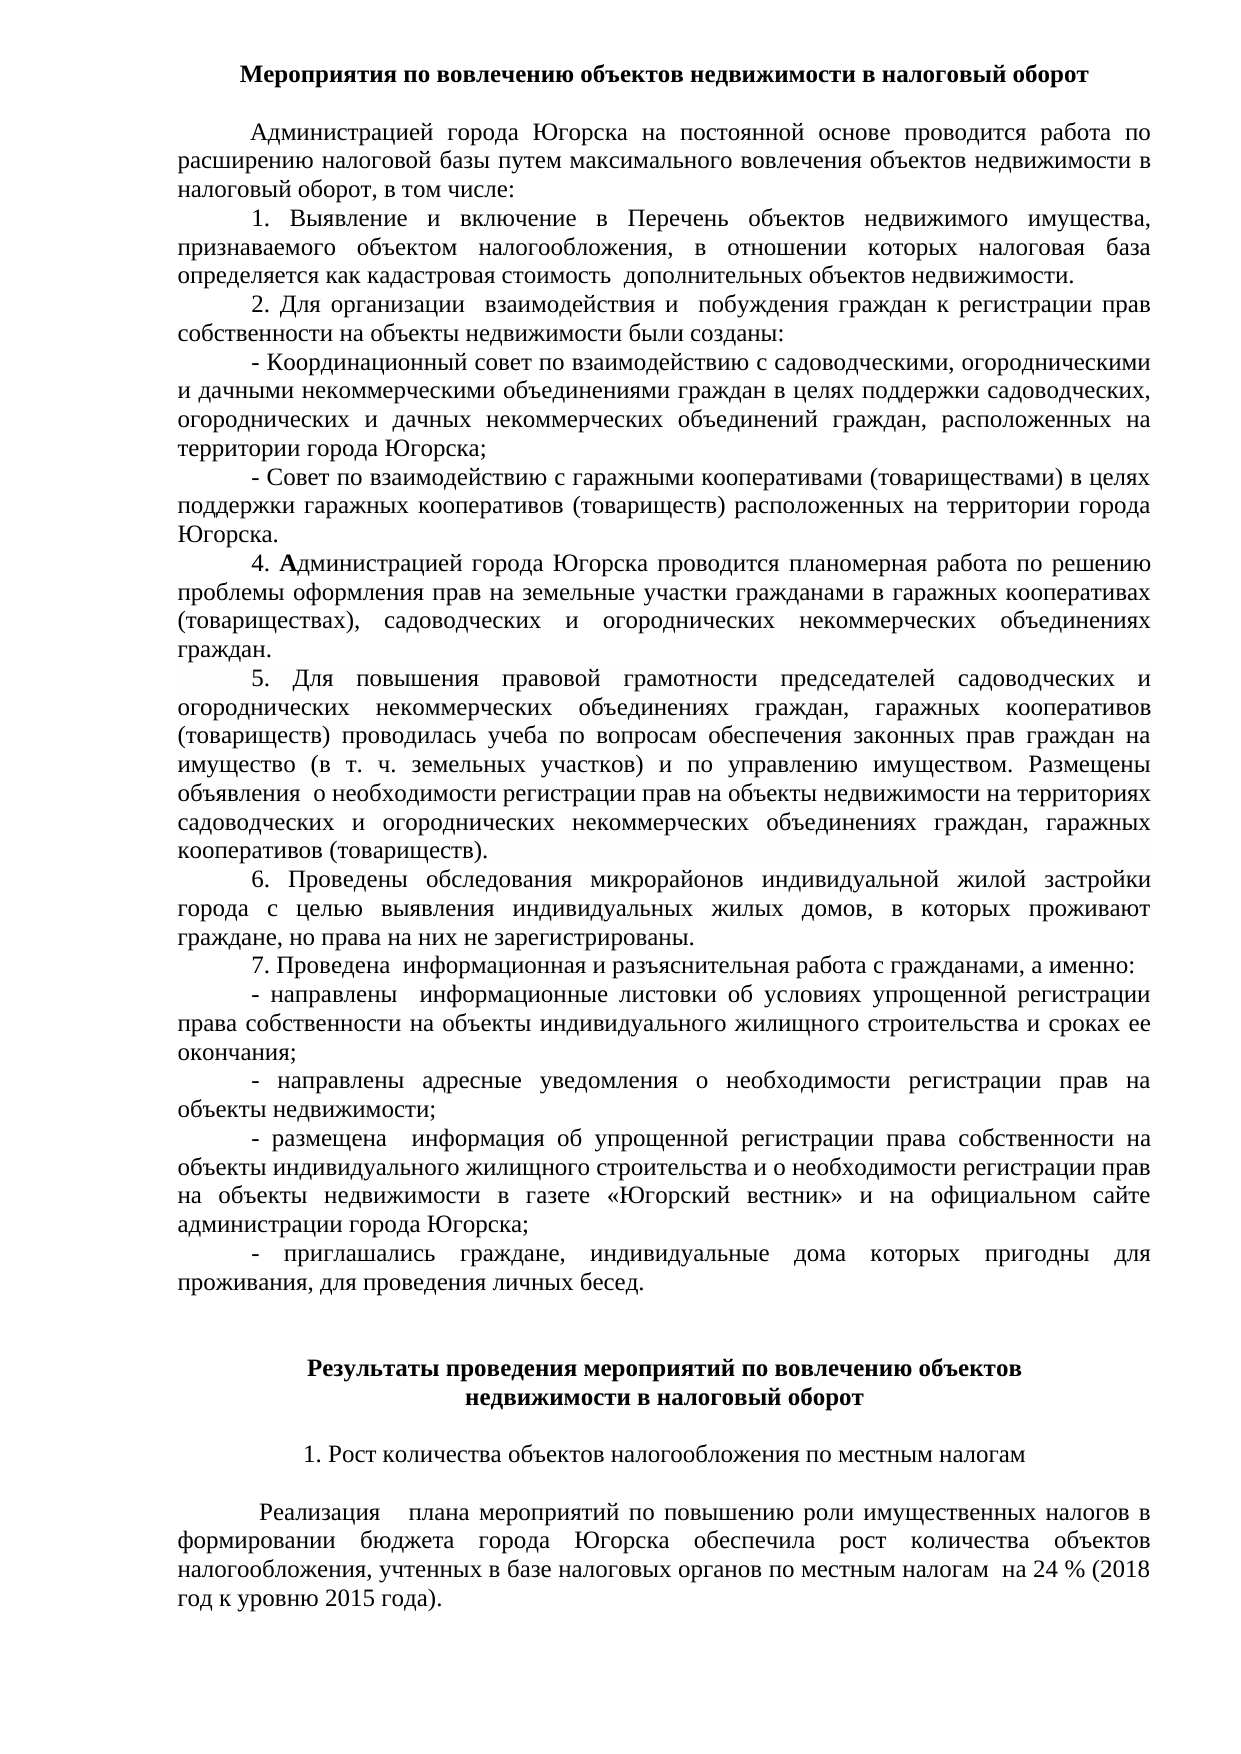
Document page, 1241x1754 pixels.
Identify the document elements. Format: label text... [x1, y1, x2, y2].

text - Совет по взаимодействию с гаражными кооперативами (товариществами) в целях поддержки гаражных кооперативов (товариществ) расположенных на территории города Югорска. [177, 462, 1152, 548]
text - размещена информация об упрощенной регистрации права собственности на объекты индивидуального жилищного строительства и о необходимости регистрации прав на объекты недвижимости в газете «Югорский вестник» и на официальном сайте администрации города Югорска; [177, 1123, 1152, 1238]
text Администрацией города Югорска на постоянной основе проводится работа по расширению налоговой базы путем максимального вовлечения объектов недвижимости в налоговый оборот, в том числе: [177, 117, 1152, 203]
text - Координационный совет по взаимодействию с садоводческими, огородническими и дачными некоммерческими объединениями граждан в целях поддержки садоводческих, огороднических и дачных некоммерческих объединений граждан, расположенных на территории города Югорска; [177, 347, 1152, 462]
text 4. Администрацией города Югорска проводится планомерная работа по решению проблемы оформления прав на земельные участки гражданами в гаражных кооперативах (товариществах), садоводческих и огороднических некоммерческих объединениях граждан. [177, 548, 1152, 663]
text 2. Для организации взаимодействия и побуждения граждан к регистрации прав собственности на объекты недвижимости были созданы: [177, 289, 1152, 347]
text 5. Для повышения правовой грамотности председателей садоводческих и огороднических некоммерческих объединениях граждан, гаражных кооперативов (товариществ) проводилась учеба по вопросам обеспечения законных прав граждан на имущество (в т. ч. земельных участков) и по управлению имуществом. Размещены объявления о необходимости регистрации прав на объекты недвижимости на территориях садоводческих и огороднических некоммерческих объединениях граждан, гаражных кооперативов (товариществ). [177, 663, 1152, 864]
text - приглашались граждане, индивидуальные дома которых пригодны для проживания, для проведения личных бесед. [177, 1238, 1152, 1295]
text 1. Рост количества объектов налогообложения по местным налогам [177, 1439, 1152, 1468]
text недвижимости в налоговый оборот [177, 1382, 1152, 1410]
text - направлены информационные листовки об условиях упрощенной регистрации права собственности на объекты индивидуального жилищного строительства и сроках ее окончания; [177, 979, 1152, 1065]
text 6. Проведены обследования микрорайонов индивидуальной жилой застройки города с целью выявления индивидуальных жилых домов, в которых проживают граждане, но права на них не зарегистрированы. [177, 864, 1152, 950]
text Результаты проведения мероприятий по вовлечению объектов [177, 1353, 1152, 1382]
text 7. Проведена информационная и разъяснительная работа с гражданами, а именно: [177, 950, 1152, 979]
text 1. Выявление и включение в Перечень объектов недвижимого имущества, признаваемого объектом налогообложения, в отношении которых налоговая база определяется как кадастровая стоимость дополнительных объектов недвижимости. [177, 203, 1152, 289]
text - направлены адресные уведомления о необходимости регистрации прав на объекты недвижимости; [177, 1065, 1152, 1123]
text Реализация плана мероприятий по повышению роли имущественных налогов в формировании бюджета города Югорска обеспечила рост количества объектов налогообложения, учтенных в базе налоговых органов по местным налогам на 24 % (2018 год к уровню 2015 года). [177, 1497, 1152, 1612]
text Мероприятия по вовлечению объектов недвижимости в налоговый оборот [177, 59, 1152, 88]
